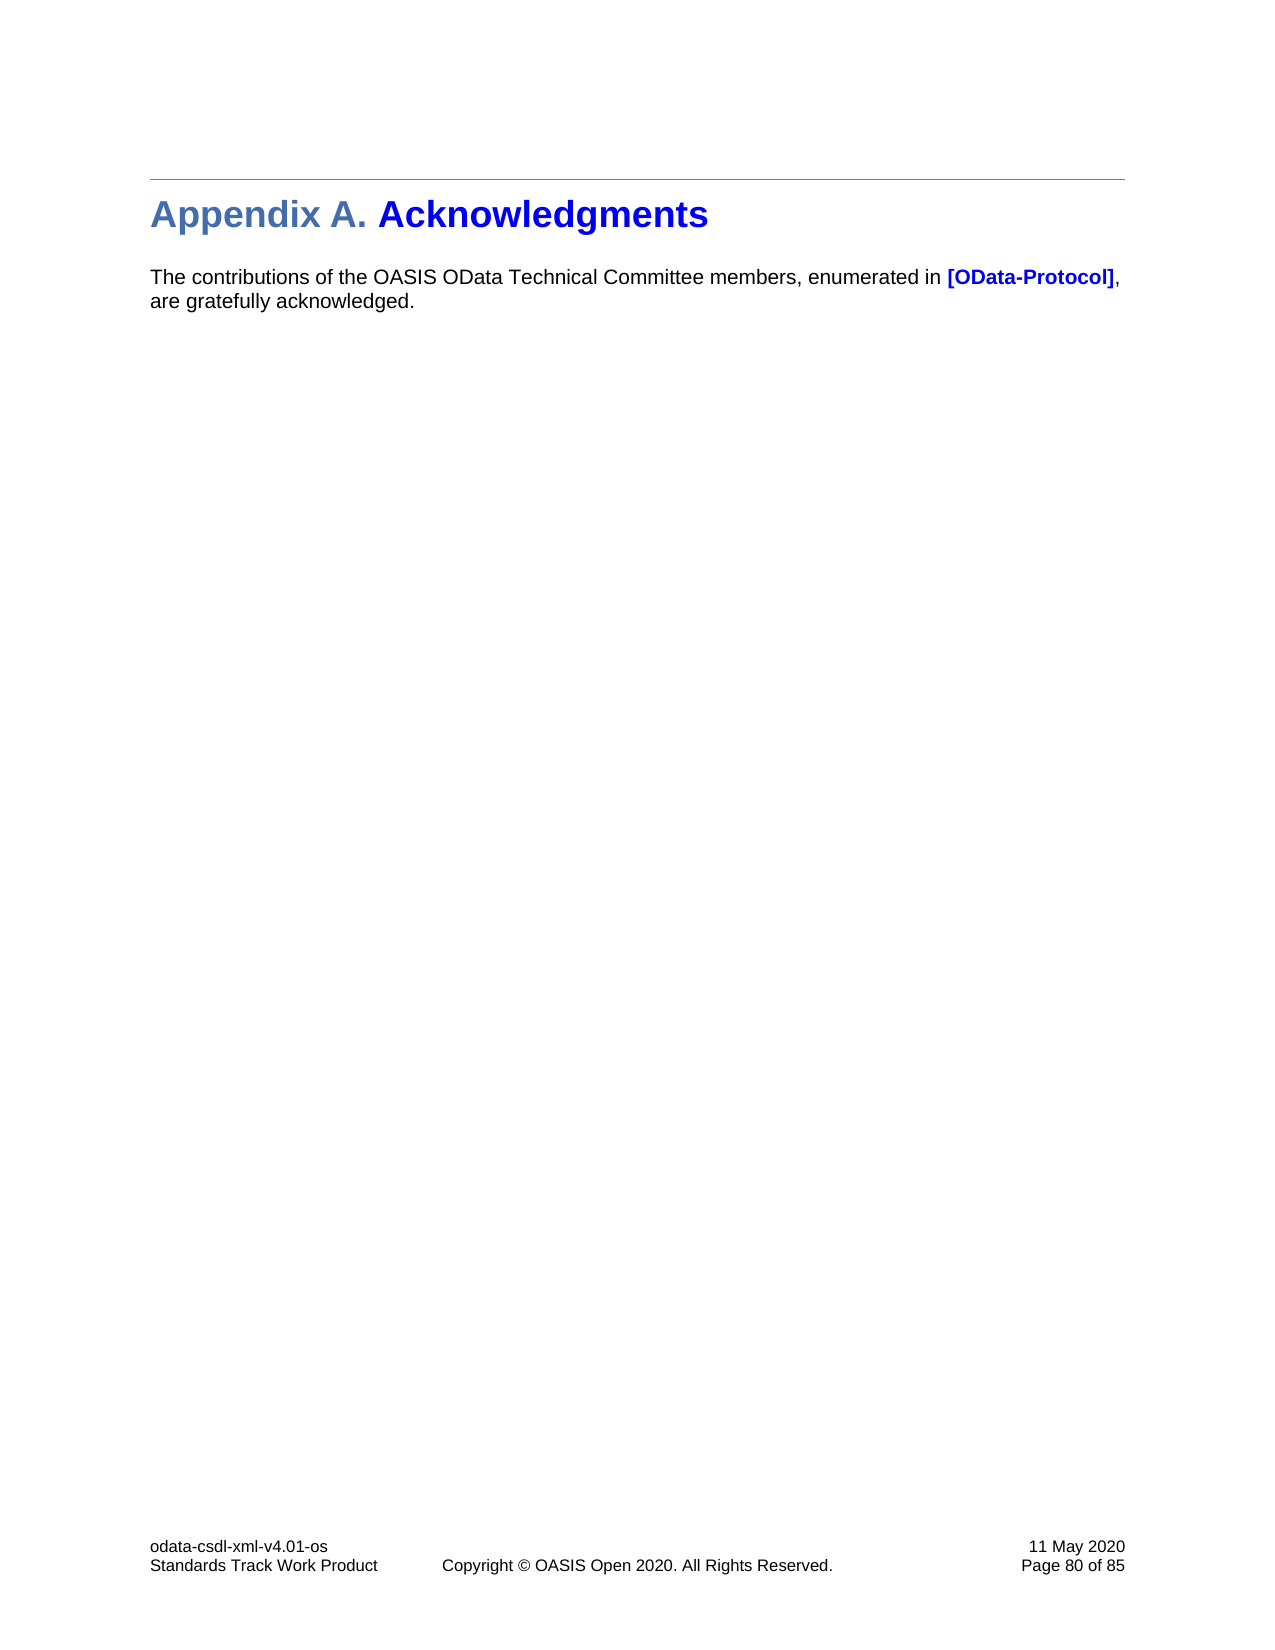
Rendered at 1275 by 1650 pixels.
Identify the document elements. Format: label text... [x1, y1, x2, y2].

text The contributions of the OASIS OData Technical Committee members, enumerated in [OData-Protocol], are gratefully acknowledged. [150, 265, 1125, 313]
subtitle Acknowledgments [150, 180, 1125, 236]
